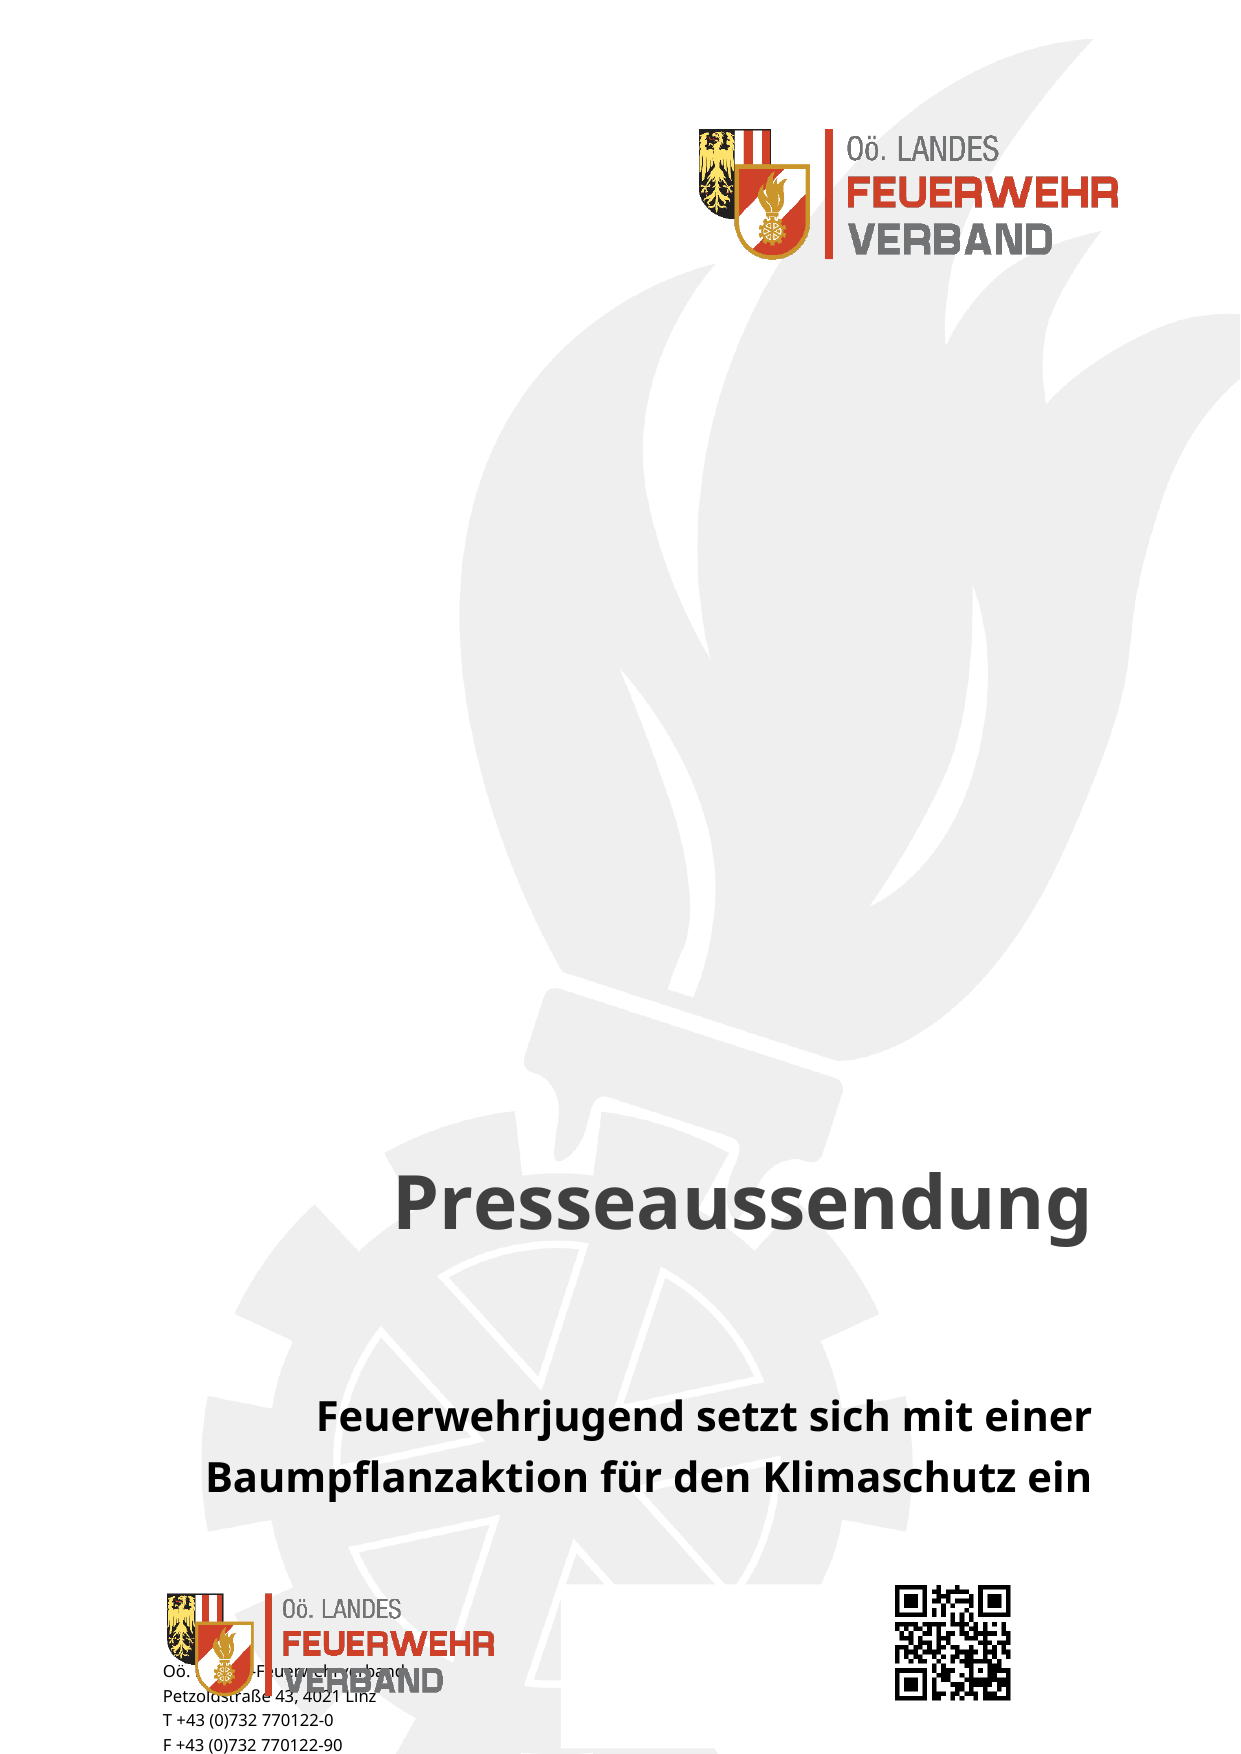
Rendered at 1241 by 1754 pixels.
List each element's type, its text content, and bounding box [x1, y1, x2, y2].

picture [161, 39, 1241, 1754]
text Feuerwehrjugend setzt sich mit einer Baumpflanzaktion für den Klimaschutz ein [148, 1387, 1093, 1504]
text Presseaussendung [148, 1149, 1093, 1251]
